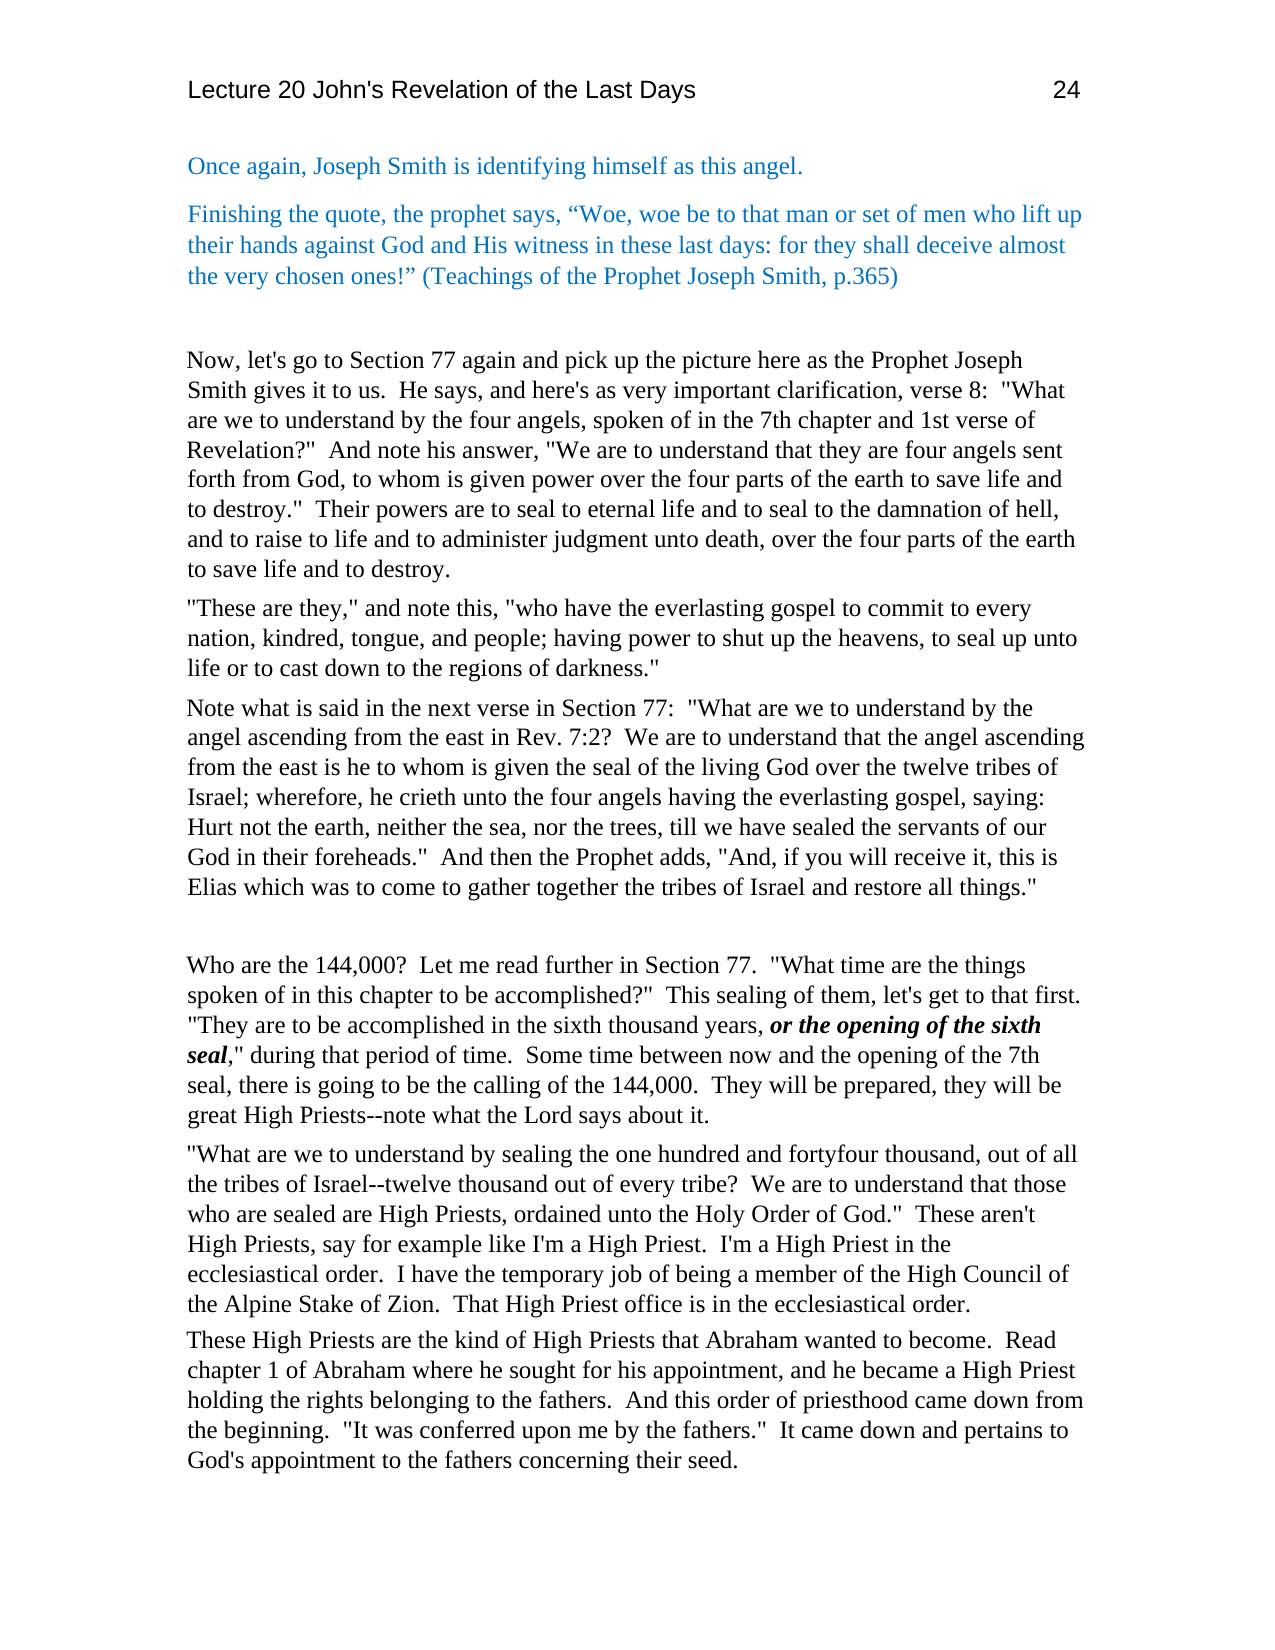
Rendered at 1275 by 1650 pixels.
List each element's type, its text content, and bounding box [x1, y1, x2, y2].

text "What are we to understand by sealing the one hundred and fortyfour thousand, out of all the tribes of Israel--twelve thousand out of every tribe? We are to understand that those who are sealed are High Priests, ordained unto the Holy Order of God." These aren't High Priests, say for example like I'm a High Priest. I'm a High Priest in the ecclesiastical order. I have the temporary job of being a member of the High Council of the Alpine Stake of Zion. That High Priest office is in the ecclesiastical order. [186, 1139, 1086, 1317]
text Revelation?" And note his answer, "We are to understand that they are four angels sent forth from God, to whom is given power over the four parts of the earth to save life and to destroy." Their powers are to seal to eternal life and to seal to the damnation of hell, and to raise to life and to administer judgment unto death, over the four parts of the earth to save life and to destroy. [186, 435, 1086, 583]
text Once again, Joseph Smith is identifying himself as this angel. [187, 151, 1087, 180]
text Who are the 144,000? Let me read further in Section 77. "What time are the things spoken of in this chapter to be accomplished?" This sealing of them, let's get to that first. "They are to be accomplished in the sixth thousand years, or the opening of the sixth seal," during that period of time. Some time between now and the opening of the 7th seal, there is going to be the calling of the 144,000. They will be prepared, they will be great High Priests--note what the Lord says about it. [186, 951, 1086, 1129]
text These High Priests are the kind of High Priests that Abraham wanted to become. Read chapter 1 of Abraham where he sought for his appointment, and he became a High Priest holding the rights belonging to the fathers. And this order of priesthood came down from the beginning. "It was conferred upon me by the fathers." It came down and pertains to God's appointment to the fathers concerning their seed. [186, 1326, 1086, 1474]
text Now, let's go to Section 77 again and pick up the picture here as the Prophet Joseph Smith gives it to us. He says, and here's as very important clarification, verse 8: "What are we to understand by the four angels, spoken of in the 7th chapter and 1st verse of [186, 345, 1086, 433]
text "These are they," and note this, "who have the everlasting gospel to commit to every nation, kindred, tongue, and people; having power to shut up the heavens, to seal up unto life or to cast down to the regions of darkness." [186, 593, 1086, 682]
text Finishing the quote, the prophet says, “Woe, woe be to that man or set of men who lift up their hands against God and His witness in these last days: for they shall deceive almost the very chosen ones!” (Teachings of the Prophet Joseph Smith, p.365) [187, 199, 1087, 326]
text Note what is said in the next verse in Section 77: "What are we to understand by the angel ascending from the east in Rev. 7:2? We are to understand that the angel ascending from the east is he to whom is given the seal of the living God over the twelve tribes of Israel; wherefore, he crieth unto the four angels having the everlasting gospel, saying: Hurt not the earth, neither the sea, nor the trees, till we have sealed the servants of our God in their foreheads." And then the Prophet adds, "And, if you will receive it, this is Elias which was to come to gather together the tribes of Israel and restore all things." [186, 693, 1086, 901]
